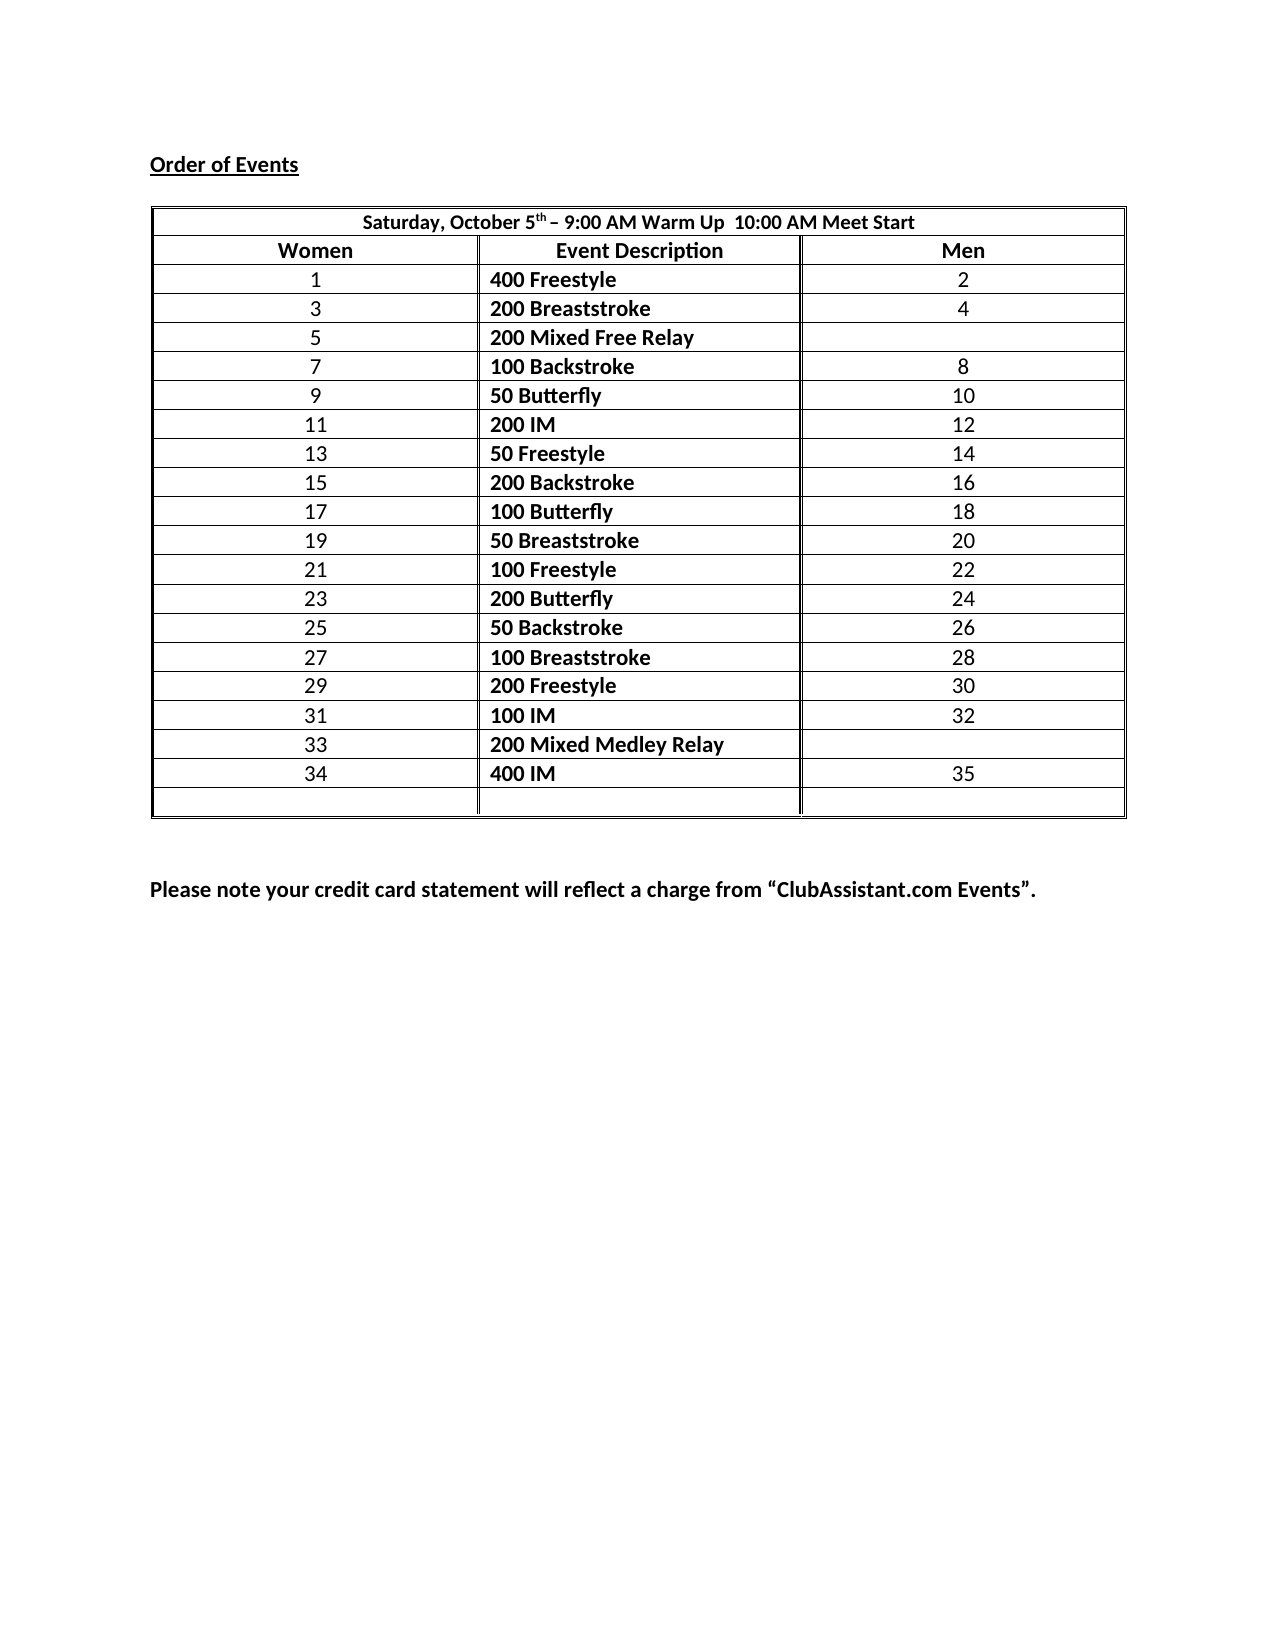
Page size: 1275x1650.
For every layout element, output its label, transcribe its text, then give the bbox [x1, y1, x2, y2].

table_cell 3 [154, 294, 477, 322]
table_cell 50 Freestyle [480, 439, 799, 467]
table_cell 100 Backstroke [480, 352, 799, 380]
table_cell 7 [154, 352, 477, 380]
table_cell 28 [803, 643, 1124, 671]
table_cell Event Description [480, 236, 799, 264]
table_cell 1 [154, 265, 477, 293]
table_cell 33 [154, 730, 477, 758]
table_cell 50 Backstroke [480, 614, 799, 642]
table_cell 13 [154, 439, 477, 467]
table_cell 400 Freestyle [480, 265, 799, 293]
table_cell 24 [803, 585, 1124, 612]
table_cell 18 [803, 497, 1124, 525]
table_cell 400 IM [480, 759, 799, 787]
table_cell 34 [154, 759, 477, 787]
table_cell [803, 730, 1124, 758]
table_cell Women [154, 236, 477, 264]
table_cell 17 [154, 497, 477, 525]
table_cell 200 Backstroke [480, 468, 799, 496]
table_cell 4 [803, 294, 1124, 322]
table_cell 15 [154, 468, 477, 496]
table_header Saturday, October 5th – 9:00 AM Warm Up 10:00 AM Meet Start [154, 209, 1124, 235]
table_cell 200 IM [480, 410, 799, 438]
table_cell 19 [154, 526, 477, 554]
table_cell 100 Breaststroke [480, 643, 799, 671]
table_cell 14 [803, 439, 1124, 467]
table_cell 23 [154, 585, 477, 612]
table_cell 10 [803, 381, 1124, 409]
table_cell 50 Breaststroke [480, 526, 799, 554]
table_cell 100 IM [480, 701, 799, 729]
table_cell 2 [803, 265, 1124, 293]
table_cell [154, 788, 478, 816]
table_cell 32 [803, 701, 1124, 729]
table_cell 31 [154, 701, 477, 729]
table_cell 12 [803, 410, 1124, 438]
table_cell 29 [154, 672, 477, 700]
table_cell 26 [803, 614, 1124, 642]
table_cell 16 [803, 468, 1124, 496]
table_cell 25 [154, 614, 477, 642]
table_cell [479, 788, 801, 816]
table_cell 200 Butterfly [480, 585, 799, 612]
table_cell 22 [803, 555, 1124, 583]
table_cell 50 Butterfly [480, 381, 799, 409]
table_cell 11 [154, 410, 477, 438]
table_cell 8 [803, 352, 1124, 380]
table_cell 21 [154, 555, 477, 583]
table_cell 35 [803, 759, 1124, 787]
table_cell 200 Mixed Free Relay [480, 323, 799, 351]
table_cell 9 [154, 381, 477, 409]
table_cell 100 Freestyle [480, 555, 799, 583]
table_cell 20 [803, 526, 1124, 554]
table_cell [801, 788, 1124, 816]
text Order of Events [150, 150, 1125, 178]
table_cell [803, 323, 1124, 351]
table_cell 5 [154, 323, 477, 351]
table_cell Men [803, 236, 1124, 264]
table_cell 30 [803, 672, 1124, 700]
table_cell 200 Mixed Medley Relay [480, 730, 799, 758]
table_cell 200 Freestyle [480, 672, 799, 700]
table_cell 27 [154, 643, 477, 671]
text Please note your credit card statement will reflect a charge from “ClubAssistant.com Events”. [150, 875, 1125, 903]
table_cell 200 Breaststroke [480, 294, 799, 322]
table_cell 100 Butterfly [480, 497, 799, 525]
